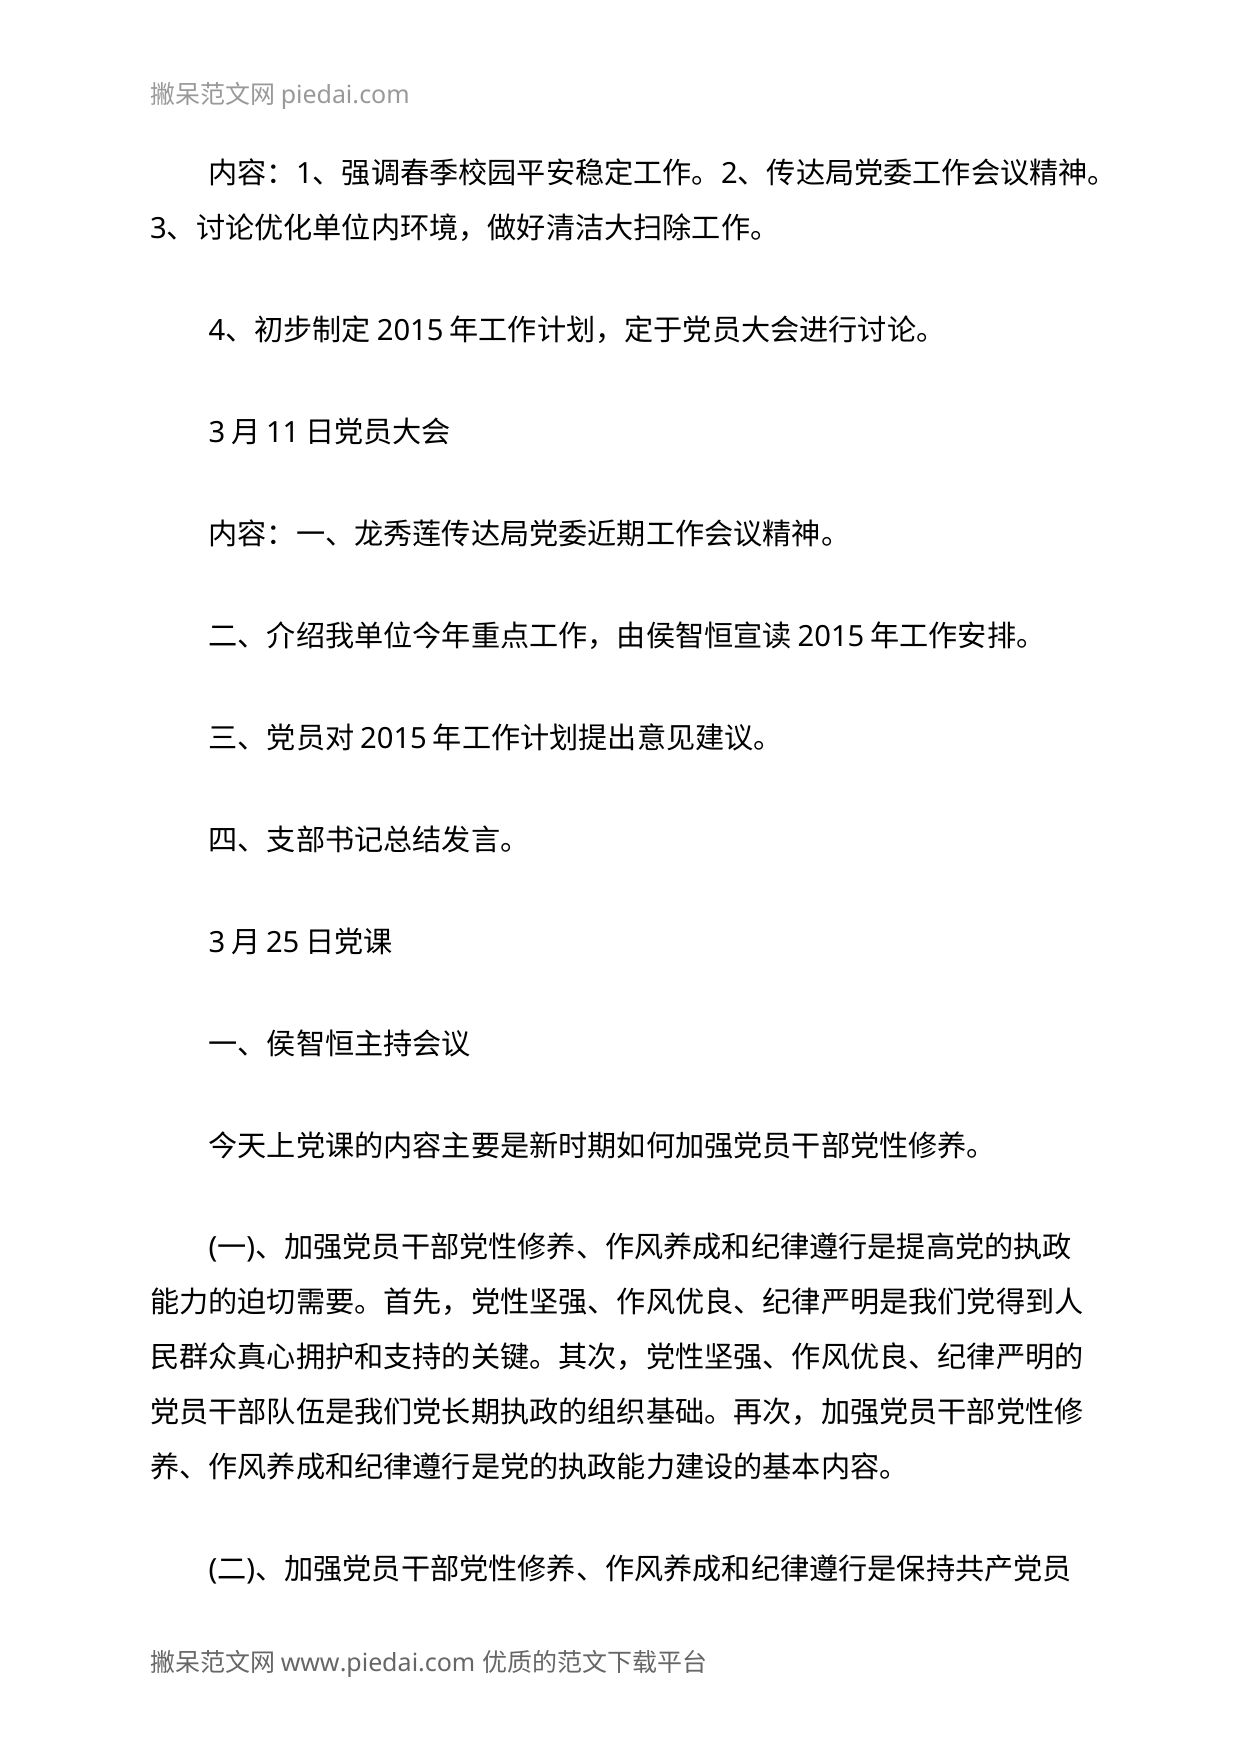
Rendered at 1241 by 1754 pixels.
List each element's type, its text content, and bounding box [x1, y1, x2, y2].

text 内容：1、强调春季校园平安稳定工作。2、传达局党委工作会议精神。3、讨论优化单位内环境，做好清洁大扫除工作。 [150, 150, 1090, 247]
text 今天上党课的内容主要是新时期如何加强党员干部党性修养。 [150, 1122, 1090, 1164]
text 一、侯智恒主持会议 [150, 1020, 1090, 1063]
text 3月25日党课 [150, 918, 1090, 961]
text (一)、加强党员干部党性修养、作风养成和纪律遵行是提高党的执政能力的迫切需要。首先，党性坚强、作风优良、纪律严明是我们党得到人民群众真心拥护和支持的关键。其次，党性坚强、作风优良、纪律严明的党员干部队伍是我们党长期执政的组织基础。再次，加强党员干部党性修养、作风养成和纪律遵行是党的执政能力建设的基本内容。 [150, 1224, 1090, 1486]
text 内容：一、龙秀莲传达局党委近期工作会议精神。 [150, 511, 1090, 553]
text 二、介绍我单位今年重点工作，由侯智恒宣读2015年工作安排。 [150, 613, 1090, 655]
text 3月11日党员大会 [150, 409, 1090, 451]
text 4、初步制定2015年工作计划，定于党员大会进行讨论。 [150, 307, 1090, 349]
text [150, 1545, 1090, 1588]
text 三、党员对2015年工作计划提出意见建议。 [150, 715, 1090, 757]
text 四、支部书记总结发言。 [150, 817, 1090, 859]
